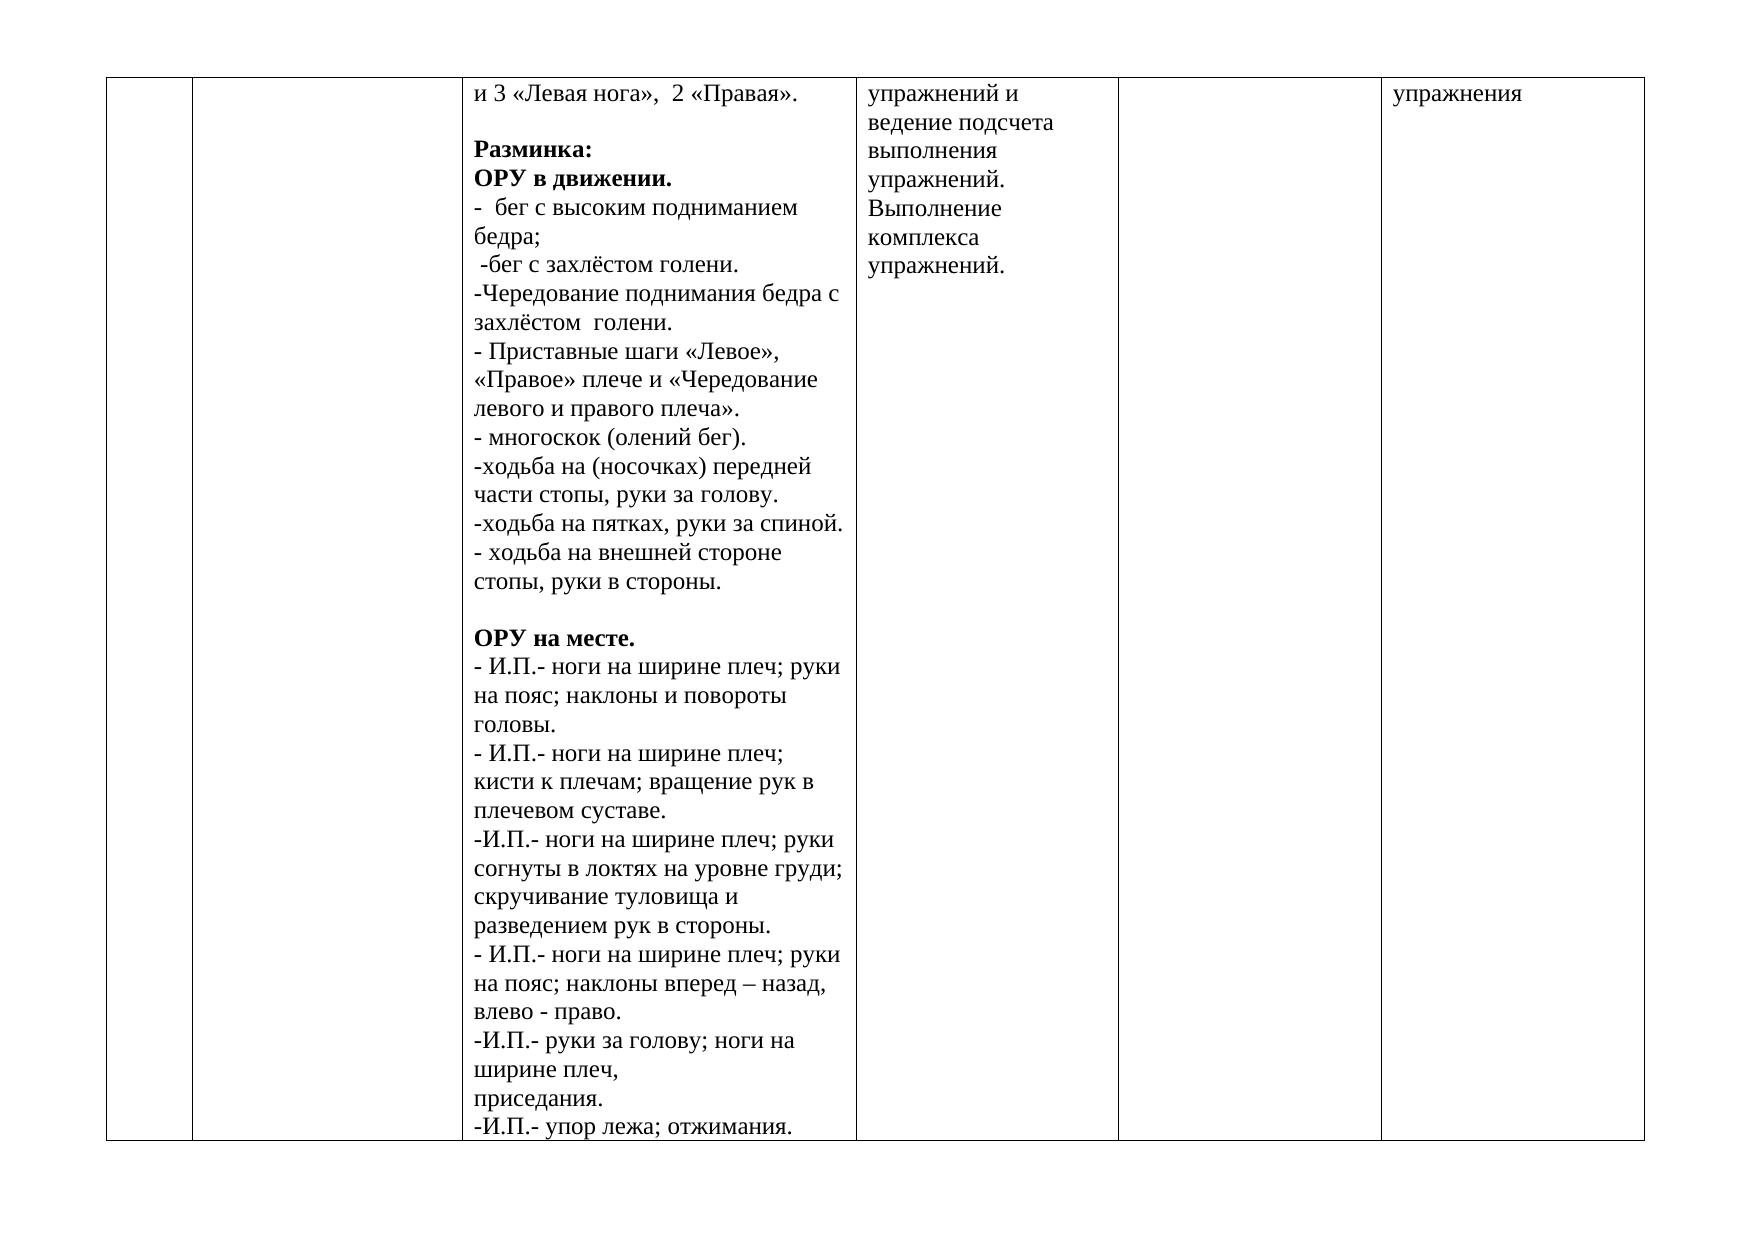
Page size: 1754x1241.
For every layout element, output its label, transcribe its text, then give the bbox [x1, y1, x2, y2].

table_cell 1 [107, 78, 192, 1140]
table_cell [193, 78, 462, 1140]
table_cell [857, 78, 1118, 1140]
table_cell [463, 78, 856, 1140]
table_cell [1119, 78, 1381, 1140]
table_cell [1382, 78, 1644, 1140]
